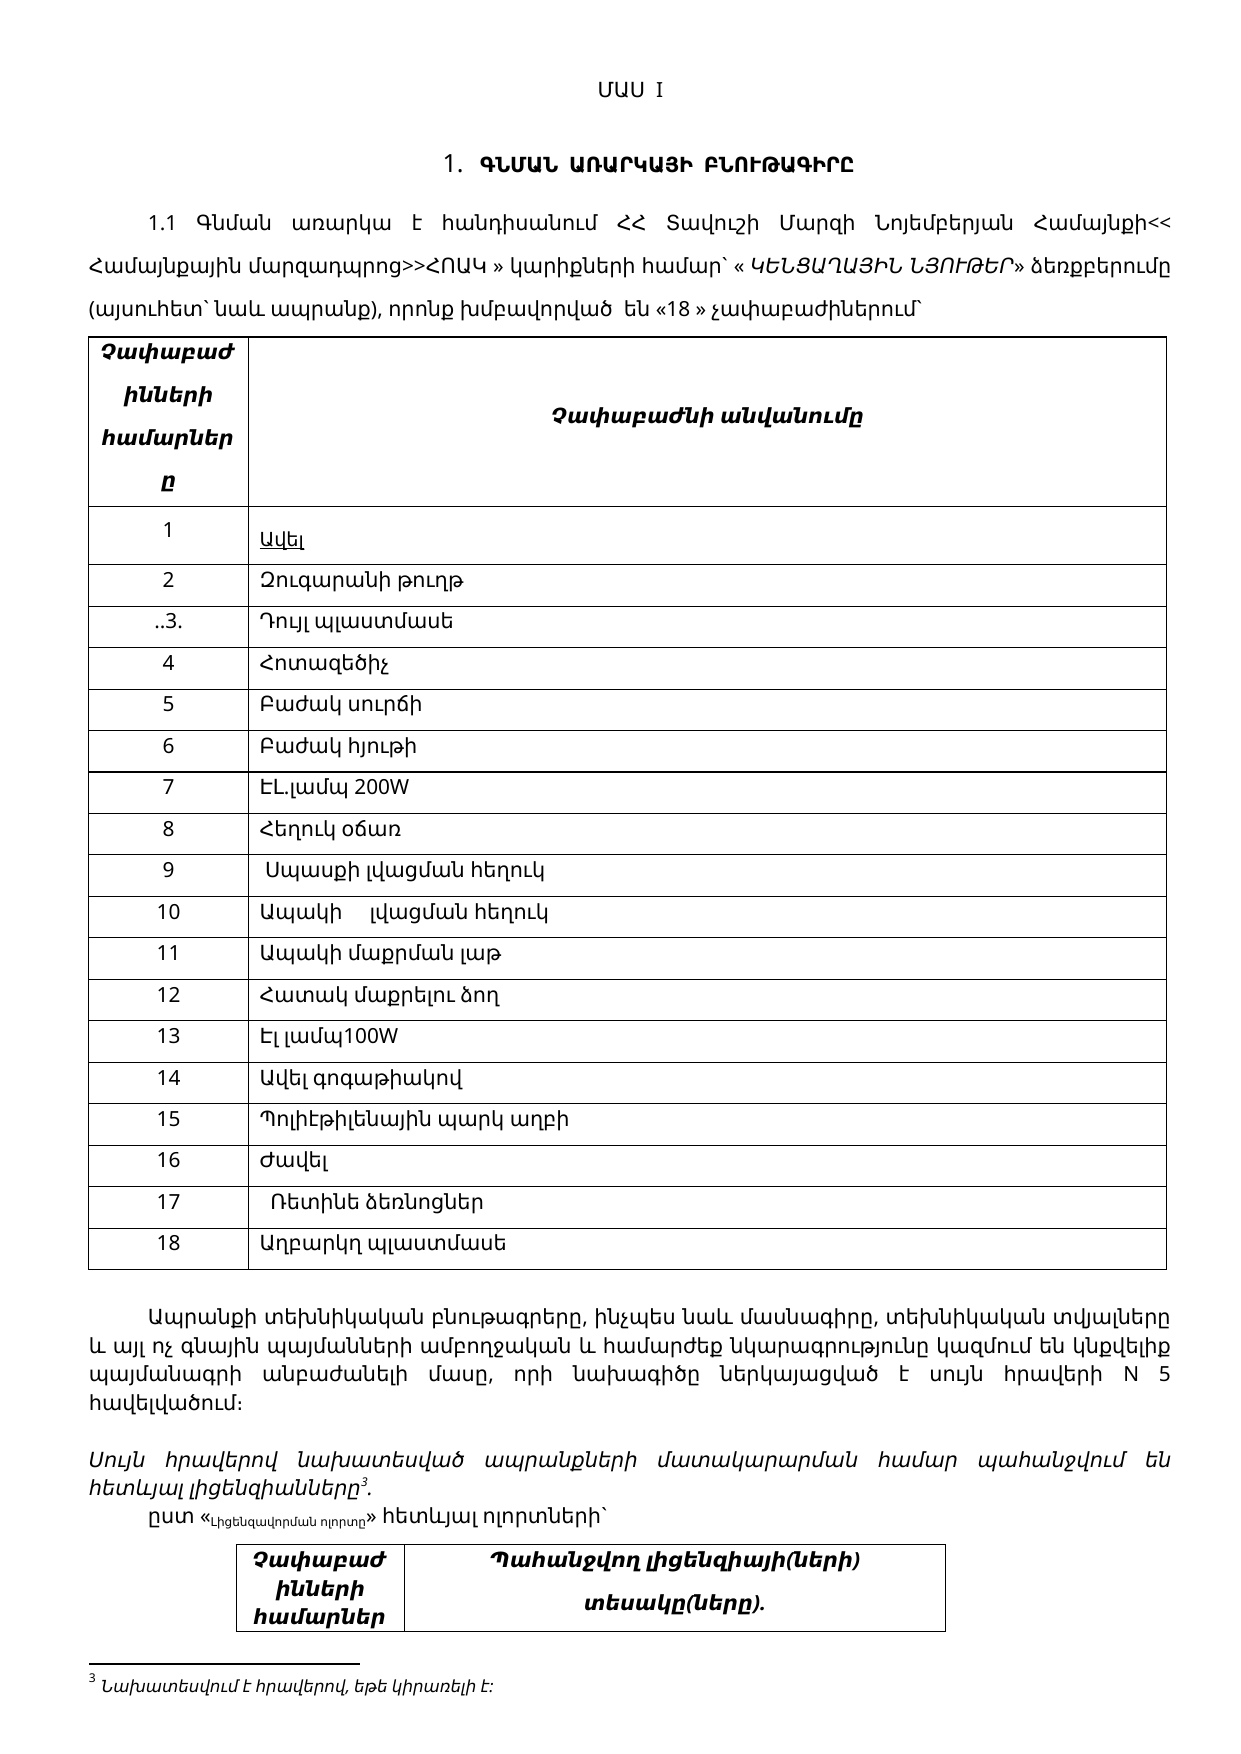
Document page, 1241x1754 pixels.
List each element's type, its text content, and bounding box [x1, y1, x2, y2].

table_cell Պոլիէթիլենային պարկ աղբի [249, 1104, 1166, 1144]
table_cell 8 [89, 814, 248, 854]
table_cell Հեղուկ օճառ [249, 814, 1166, 854]
table_cell Ապակի լվացման հեղուկ [249, 897, 1166, 937]
table_header Չափաբաժնի անվանումը [249, 338, 1166, 506]
table_header Չափաբաժինների համարները [89, 338, 248, 506]
table_cell 18 [89, 1229, 248, 1269]
table_cell 7 [89, 773, 248, 813]
text Սույն հրավերով նախատեսված ապրանքների մատակարարման համար պահանջվում են հետևյալ լիցենզիանները. [89, 1445, 1171, 1502]
table_cell ..3. [89, 607, 248, 647]
table_cell ԷԼ.լամպ 200W [249, 773, 1166, 813]
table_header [237, 1545, 404, 1631]
table_cell 2 [89, 565, 248, 606]
table_cell Դույլ պլաստմասե [249, 607, 1166, 647]
table_cell 16 [89, 1146, 248, 1186]
table_cell 1 [89, 507, 248, 564]
text ՄԱՍ I [89, 75, 1171, 103]
text ըստ «Լիցենզավորման ոլորտը» հետևյալ ոլորտների` [89, 1502, 1171, 1530]
table_cell 6 [89, 731, 248, 771]
text Ապրանքի տեխնիկական բնութագրերը, ինչպես նաև մասնագիրը, տեխնիկական տվյալները և այլ ոչ գնային պայմանների ամբողջական և համարժեք նկարագրությունը կազմում են կնքվելիք պայմանագրի անբաժանելի մասը, որի նախագիծը ներկայացված է սույն հրավերի N 5 հավելվածում։ [89, 1302, 1171, 1416]
table_cell Զուգարանի թուղթ [249, 565, 1166, 606]
table_cell 17 [89, 1187, 248, 1227]
table_cell 11 [89, 938, 248, 979]
table_cell Բաժակ հյութի [249, 731, 1166, 771]
table_cell Հատակ մաքրելու ձող [249, 980, 1166, 1020]
table_cell Սպասքի լվացման հեղուկ [249, 855, 1166, 896]
table_cell 5 [89, 690, 248, 730]
list ԳՆՄԱՆ ԱՌԱՐԿԱՅԻ ԲՆՈՒԹԱԳԻՐԸ [126, 146, 1171, 180]
table_cell 13 [89, 1021, 248, 1062]
table_cell 15 [89, 1104, 248, 1144]
table_cell 10 [89, 897, 248, 937]
subtitle 1.1 Գնման առարկա է հանդիսանում ՀՀ Տավուշի Մարզի Նոյեմբերյան Համայնքի<< Համայնքային մարզադպրոց>>ՀՈԱԿ » կարիքների համար` « ԿԵՆՑԱՂԱՅԻՆ ՆՅՈՒԹԵՐ» ձեռքբերումը (այսուհետ` նաև ապրանք), որոնք խմբավորված են «18 » չափաբաժիներում` [89, 208, 1171, 322]
table_cell Ժավել [249, 1146, 1166, 1186]
table_cell Էլ լամպ100W [249, 1021, 1166, 1062]
table_cell 4 [89, 648, 248, 688]
table_cell Հոտազեծիչ [249, 648, 1166, 688]
table_cell Ավել [249, 507, 1166, 564]
table_cell Ավել գոգաթիակով [249, 1063, 1166, 1103]
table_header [405, 1545, 945, 1631]
table_cell Աղբարկղ պլաստմասե [249, 1229, 1166, 1269]
table_cell Բաժակ սուրճի [249, 690, 1166, 730]
table_cell Ռետինե ձեռնոցներ [249, 1187, 1166, 1227]
table_cell Ապակի մաքրման լաթ [249, 938, 1166, 979]
table_cell 12 [89, 980, 248, 1020]
table_cell 9 [89, 855, 248, 896]
table_cell 14 [89, 1063, 248, 1103]
